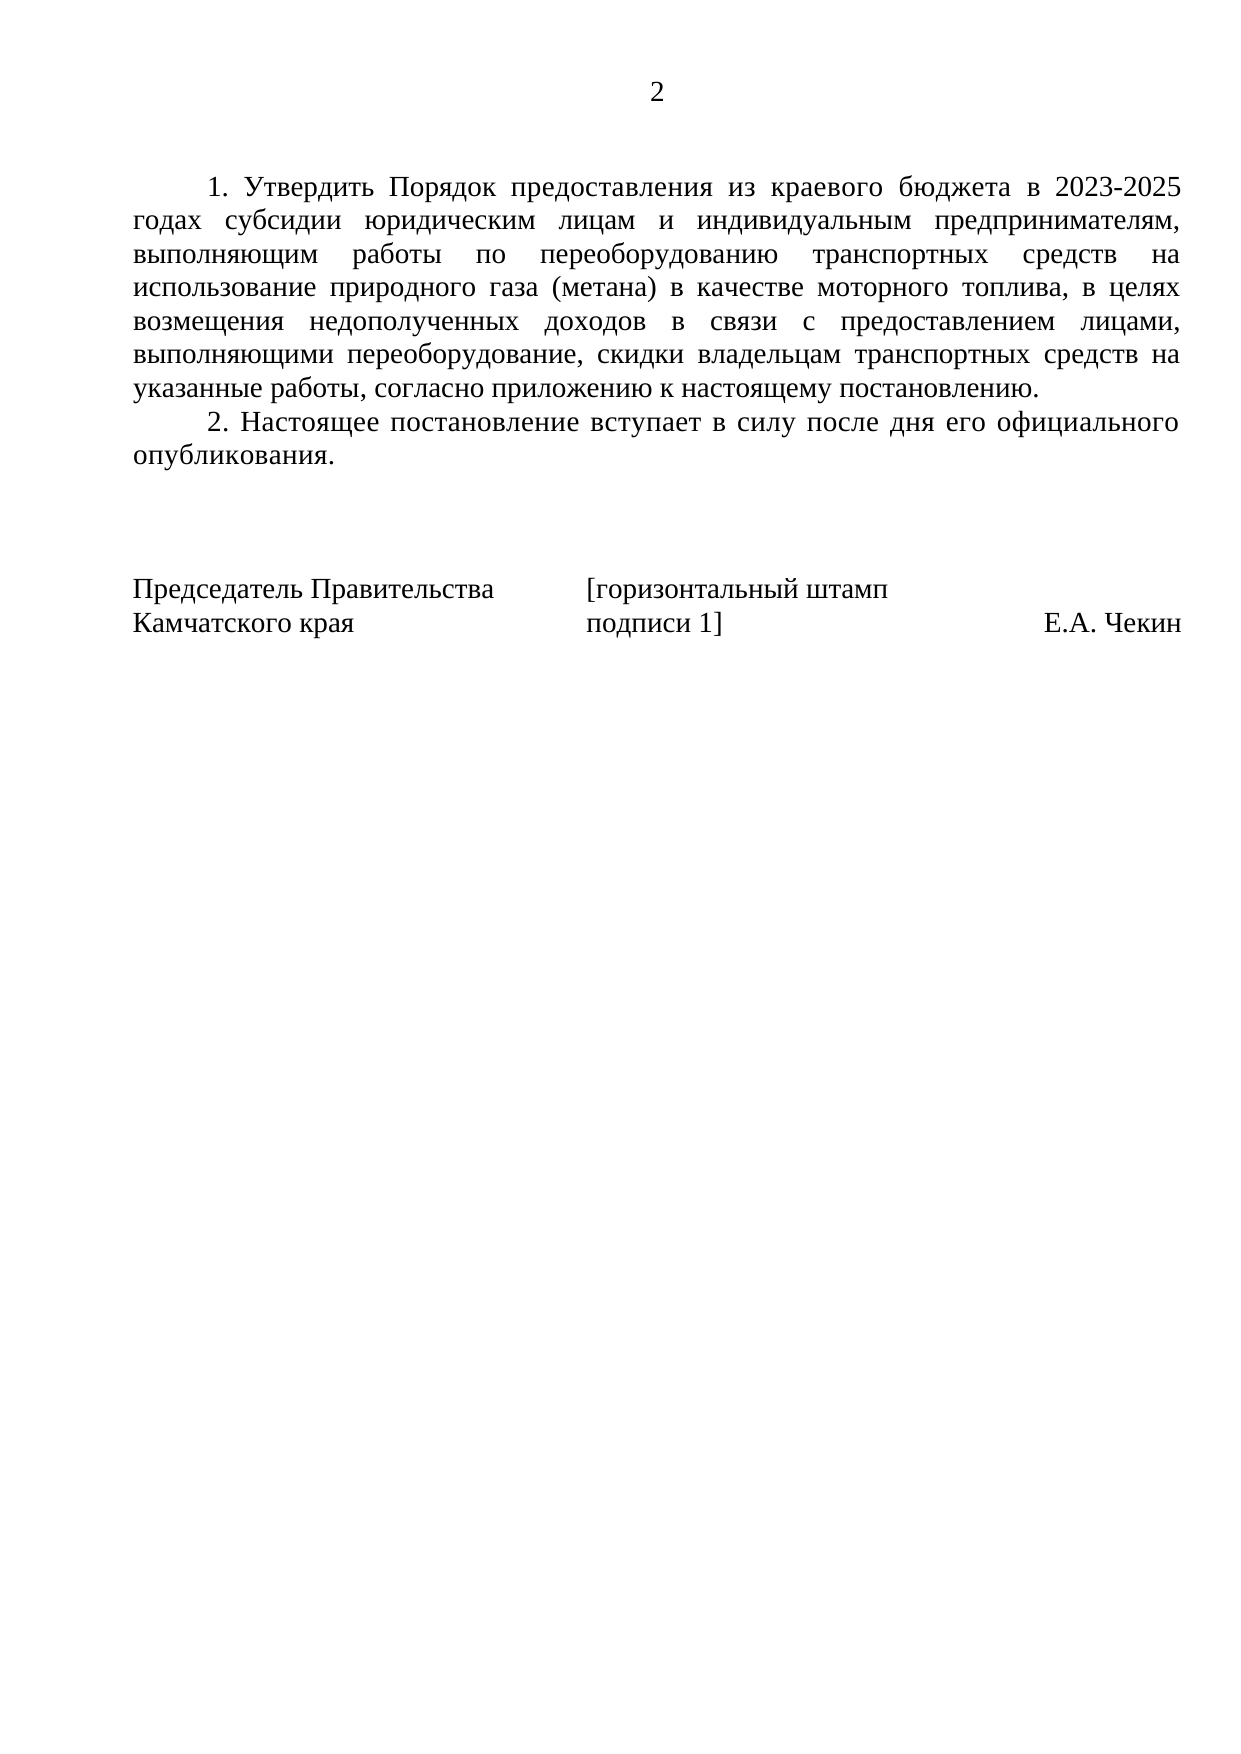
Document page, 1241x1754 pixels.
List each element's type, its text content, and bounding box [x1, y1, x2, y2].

table_header Е.А. Чекин [911, 571, 1211, 710]
table_header Председатель Правительства Камчатского края [129, 571, 586, 710]
text 1. Утвердить Порядок предоставления из краевого бюджета в 2023-2025 годах субсидии юридическим лицам и индивидуальным предпринимателям, выполняющим работы по переоборудованию транспортных средств на использование природного газа (метана) в качестве моторного топлива, в целях возмещения недополученных доходов в связи с предоставлением лицами, выполняющими переоборудование, скидки владельцам транспортных средств на указанные работы, согласно приложению к настоящему постановлению. [133, 169, 1181, 404]
text 2. Настоящее постановление вступает в силу после дня его официального опубликования. [133, 404, 1181, 471]
table_header [горизонтальный штамп подписи 1] [586, 571, 911, 710]
